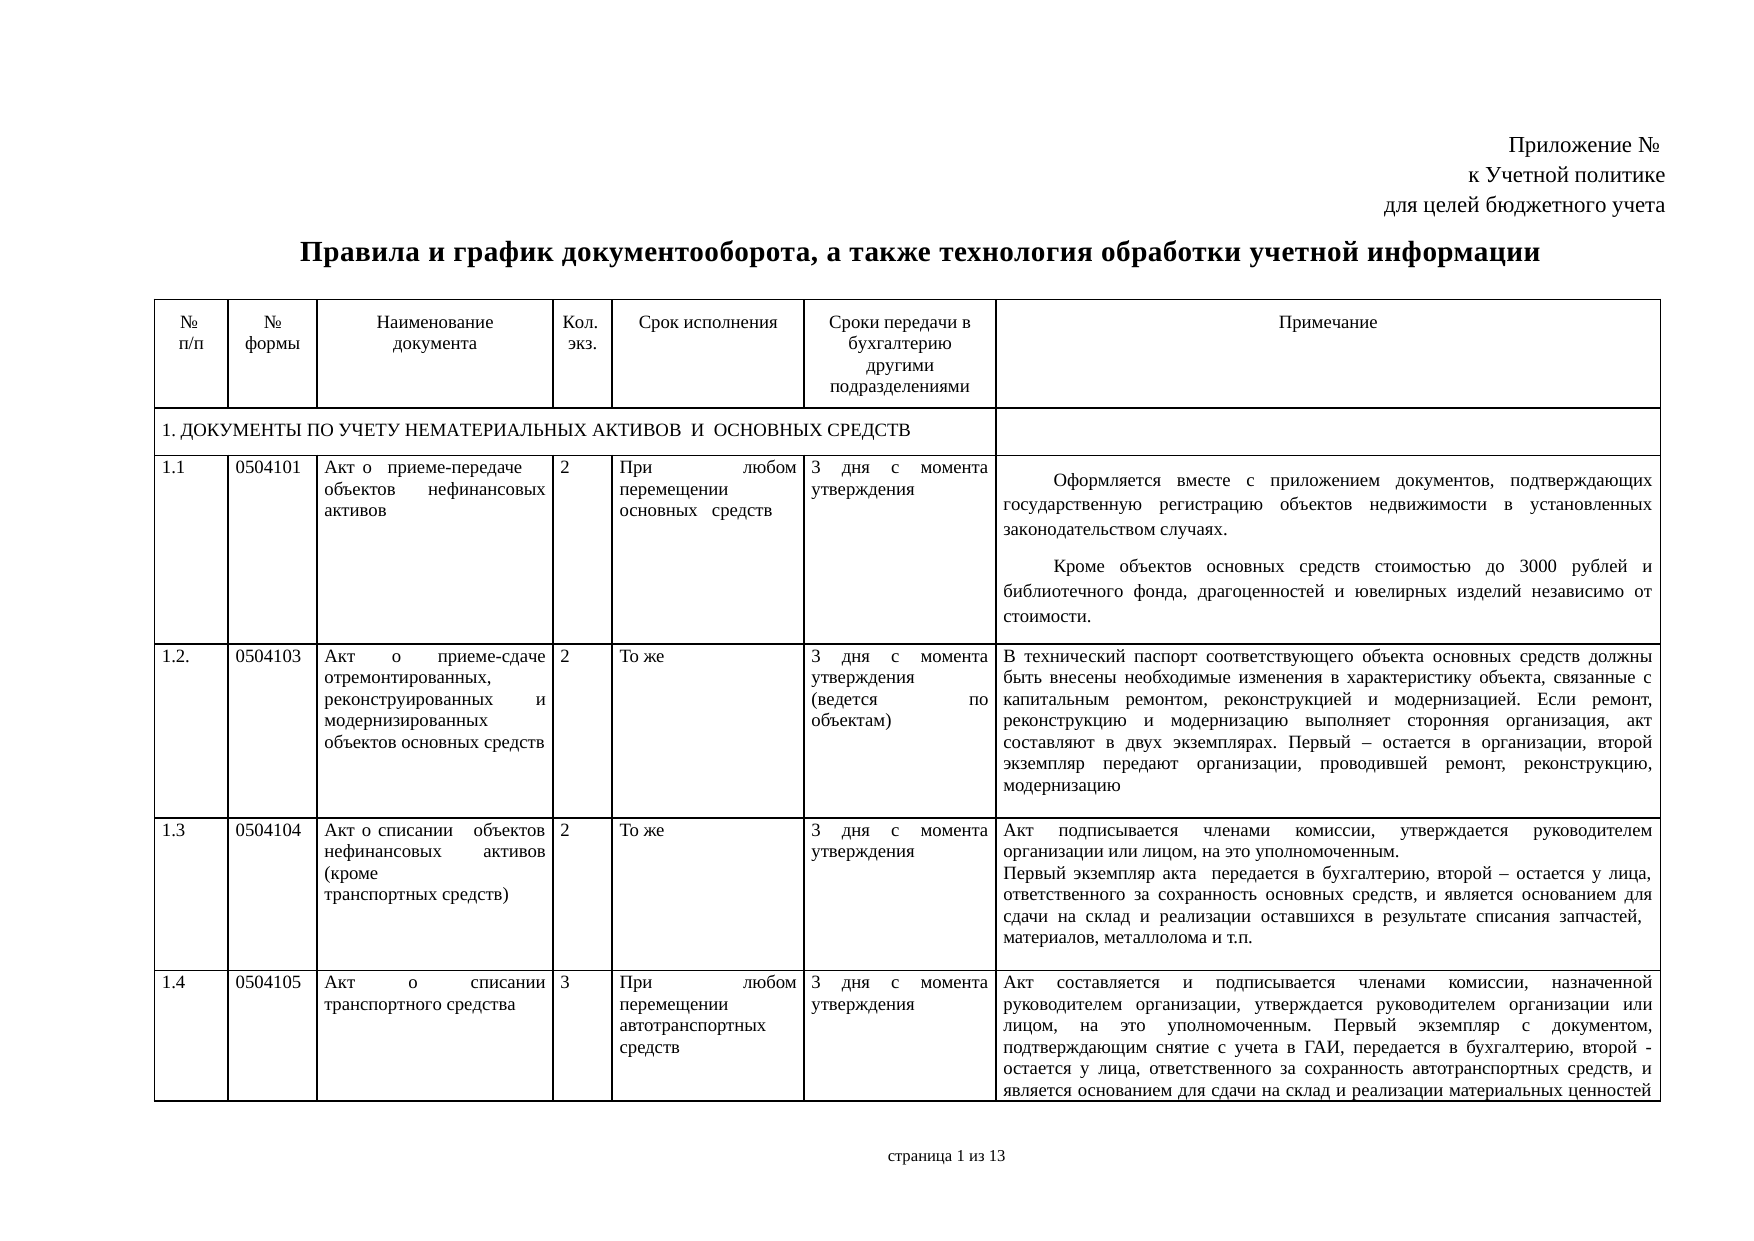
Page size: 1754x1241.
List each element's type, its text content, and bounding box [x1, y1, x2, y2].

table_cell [997, 971, 1660, 1100]
table_header Сроки передачи в бухгалтерию другими подразделениями [805, 300, 995, 407]
table_cell 3 [554, 971, 611, 1100]
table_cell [613, 971, 803, 1100]
table_cell Акт подписывается членами комиссии, утверждается руководителем организации или лицом, на это уполномоченным. Первый экземпляр акта передается в бухгалтерию, второй – остается у лица, ответственного за сохранность основных средств, и является основанием для сдачи на склад и реализации оставшихся в результате списания запчастей, материалов, металлолома и т.п. [997, 819, 1660, 969]
table_header № п/п [155, 300, 227, 407]
table_header Срок исполнения [613, 300, 803, 407]
table_cell 0504104 [229, 819, 316, 969]
table_cell 0504103 [229, 645, 316, 817]
table_cell 1.3 [155, 819, 227, 969]
table_cell 1.1 [155, 456, 227, 643]
table_cell 0504101 [229, 456, 316, 643]
table_cell 1.2. [155, 645, 227, 817]
table_cell 2 [554, 819, 611, 969]
table_cell То же [613, 819, 803, 969]
table_cell 3 дня с момента утверждения [805, 971, 995, 1100]
table_header Примечание [997, 300, 1660, 407]
table_cell Акт о списании транспортного средства [318, 971, 552, 1100]
table_cell [997, 409, 1660, 454]
table_cell То же [613, 645, 803, 817]
table_cell Оформляется вместе с приложением документов, подтверждающих государственную регистрацию объектов недвижимости в установленных законодательством случаях. Кроме объектов основных средств стоимостью до 3000 рублей и библиотечного фонда, драгоценностей и ювелирных изделий независимо от стоимости. [997, 456, 1660, 643]
table_cell 3 дня с момента утверждения [805, 819, 995, 969]
table_cell Акт о приеме-сдаче отремонтированных, реконструированных и модернизированных объектов основных средств [318, 645, 552, 817]
table_cell 1. Документы По учету нематериальных активов и основных средств [155, 409, 995, 454]
table_cell Акт о списании объектов нефинансовых активов (кроме транспортных средств) [318, 819, 552, 969]
table_cell В технический паспорт соответствующего объекта основных средств должны быть внесены необходимые изменения в характеристику объекта, связанные с капитальным ремонтом, реконструкцией и модернизацией. Если ремонт, реконструкцию и модернизацию выполняет сторонняя организация, акт составляют в двух экземплярах. Первый – остается в организации, второй экземпляр передают организации, проводившей ремонт, реконструкцию, модернизацию [997, 645, 1660, 817]
table_cell 3 дня с момента утверждения (ведется по объектам) [805, 645, 995, 817]
table_cell Акт о приеме-передаче объектов нефинансовых активов [318, 456, 552, 643]
table_cell При любом перемещении основных средств [613, 456, 803, 643]
table_header Кол. экз. [554, 300, 611, 407]
table_header № формы [229, 300, 316, 407]
table_cell 2 [554, 456, 611, 643]
table_cell 1.4 [155, 971, 227, 1100]
title Правила и график документооборота, а также технология обработки учетной информации [177, 234, 1665, 267]
table_cell 2 [554, 645, 611, 817]
text Приложение № 2 к Учетной политике для целей бюджетного учета [177, 131, 1665, 217]
table_header Наименование документа [318, 300, 552, 407]
table_cell 0504105 [229, 971, 316, 1100]
table_cell 3 дня с момента утверждения [805, 456, 995, 643]
